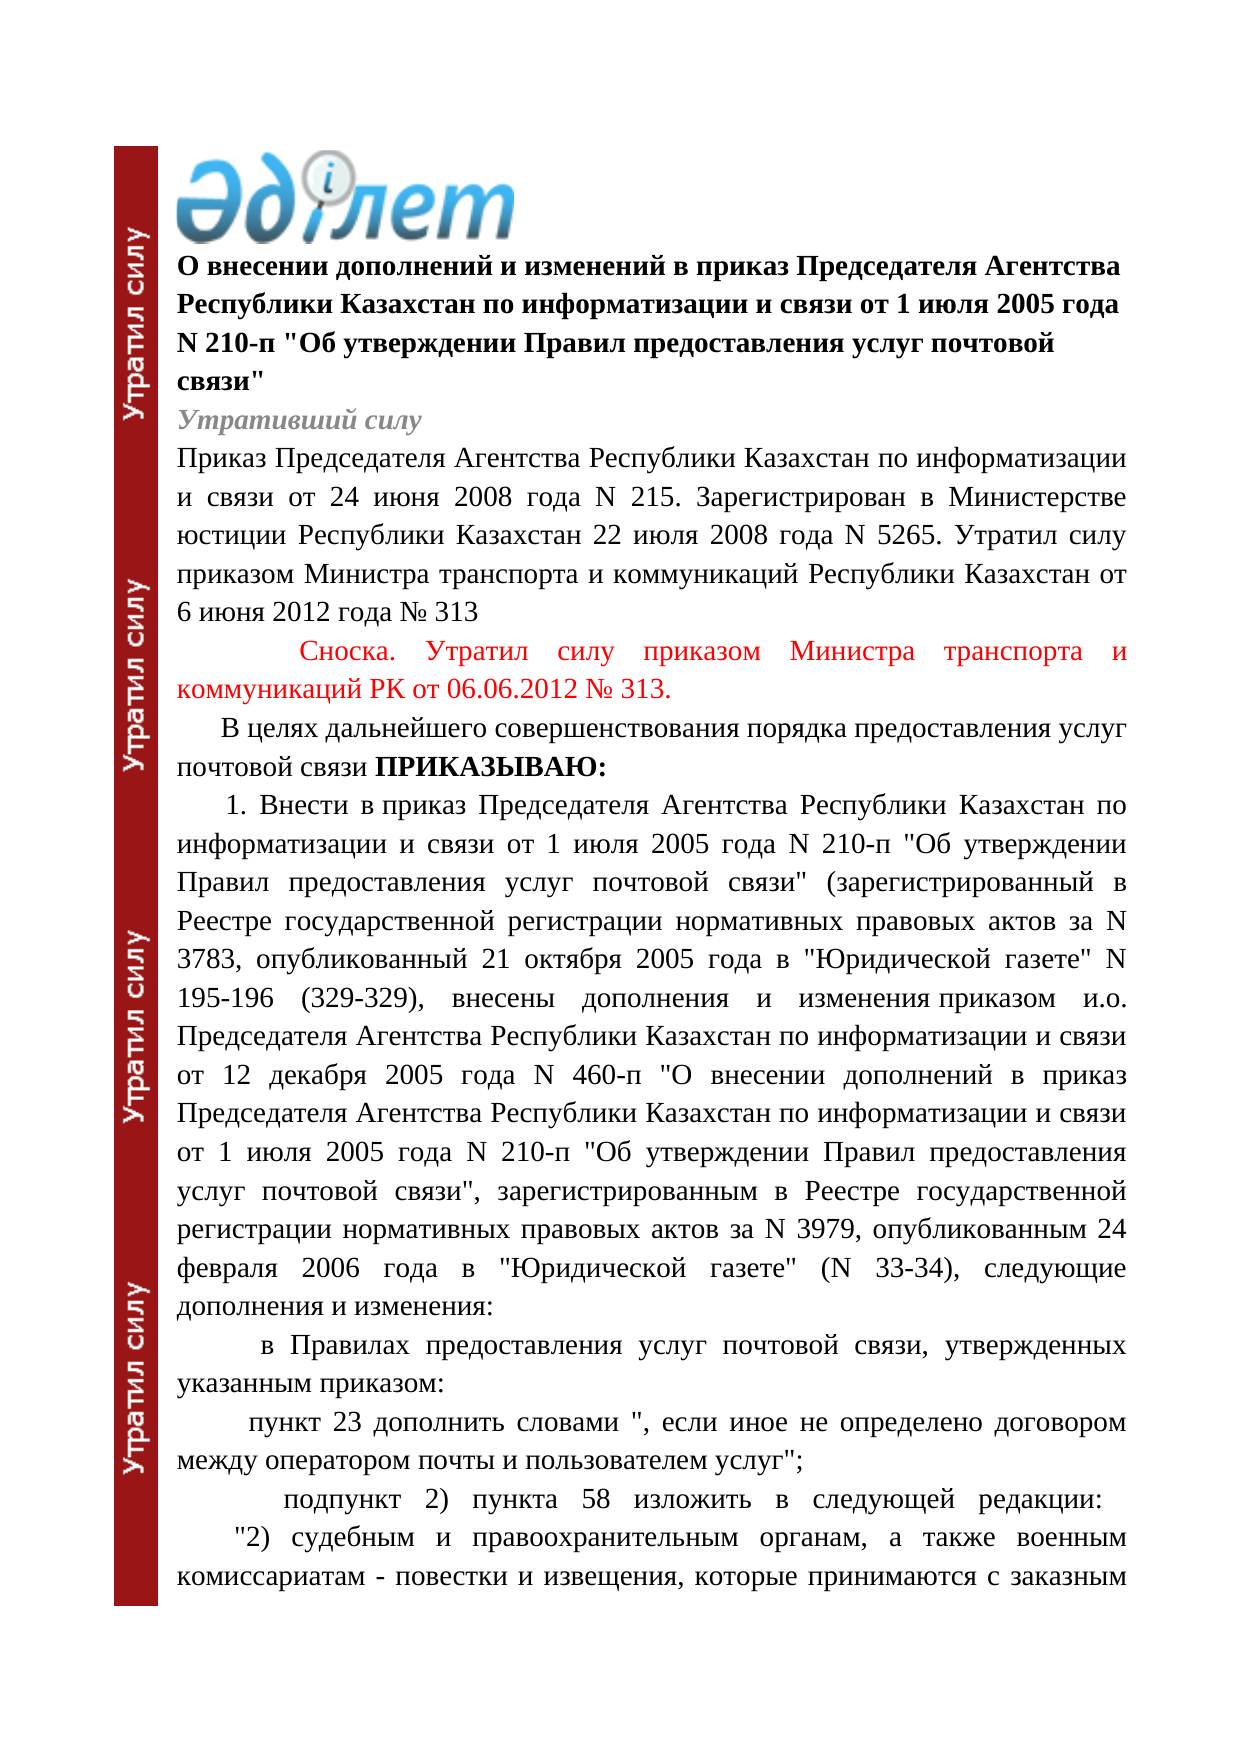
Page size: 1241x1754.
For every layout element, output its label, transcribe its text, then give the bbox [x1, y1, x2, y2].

text Приказ Председателя Агентства Республики Казахстан по информатизации и связи от 24 июня 2008 года N 215. Зарегистрирован в Министерстве юстиции Республики Казахстан 22 июля 2008 года N 5265. Утратил силу приказом Министра транспорта и коммуникаций Республики Казахстан от 6 июня 2012 года № 313 [112, 440, 1128, 628]
picture [114, 1399, 158, 1404]
picture [176, 150, 515, 244]
picture [114, 1592, 158, 1606]
picture [114, 397, 158, 402]
text О внесении дополнений и изменений в приказ Председателя Агентства Республики Казахстан по информатизации и связи от 1 июля 2005 года N 210-п "Об утверждении Правил предоставления услуг почтовой связи" [112, 248, 1128, 397]
picture [114, 146, 158, 248]
text 1. Внести в приказ Председателя Агентства Республики Казахстан по информатизации и связи от 1 июля 2005 года N 210-п "Об утверждении Правил предоставления услуг почтовой связи" (зарегистрированный в Реестре государственной регистрации нормативных правовых актов за N 3783, опубликованный 21 октября 2005 года в "Юридической газете" N 195-196 (329-329), внесены дополнения и изменения приказом и.о. Председателя Агентства Республики Казахстан по информатизации и связи от 12 декабря 2005 года N 460-п "О внесении дополнений в приказ Председателя Агентства Республики Казахстан по информатизации и связи от 1 июля 2005 года N 210-п "Об утверждении Правил предоставления услуг почтовой связи", зарегистрированным в Реестре государственной регистрации нормативных правовых актов за N 3979, опубликованным 24 февраля 2006 года в "Юридической газете" (N 33-34), следующие дополнения и изменения: [112, 787, 1128, 1322]
text пункт 23 дополнить словами ", если иное не определено договором между оператором почты и пользователем услуг"; [112, 1404, 1128, 1476]
picture [114, 435, 158, 440]
text В целях дальнейшего совершенствования порядка предоставления услуг почтовой связи ПРИКАЗЫВАЮ: [112, 710, 1128, 782]
picture [114, 1322, 158, 1327]
text Сноска. Утратил силу приказом Министра транспорта и коммуникаций РК от 06.06.2012 № 313. [112, 633, 1128, 705]
picture [114, 1476, 158, 1481]
picture [114, 705, 158, 710]
picture [114, 628, 158, 633]
picture [114, 782, 158, 787]
text в Правилах предоставления услуг почтовой связи, утвержденных указанным приказом: [112, 1327, 1128, 1399]
text Утративший силу [112, 402, 1128, 435]
